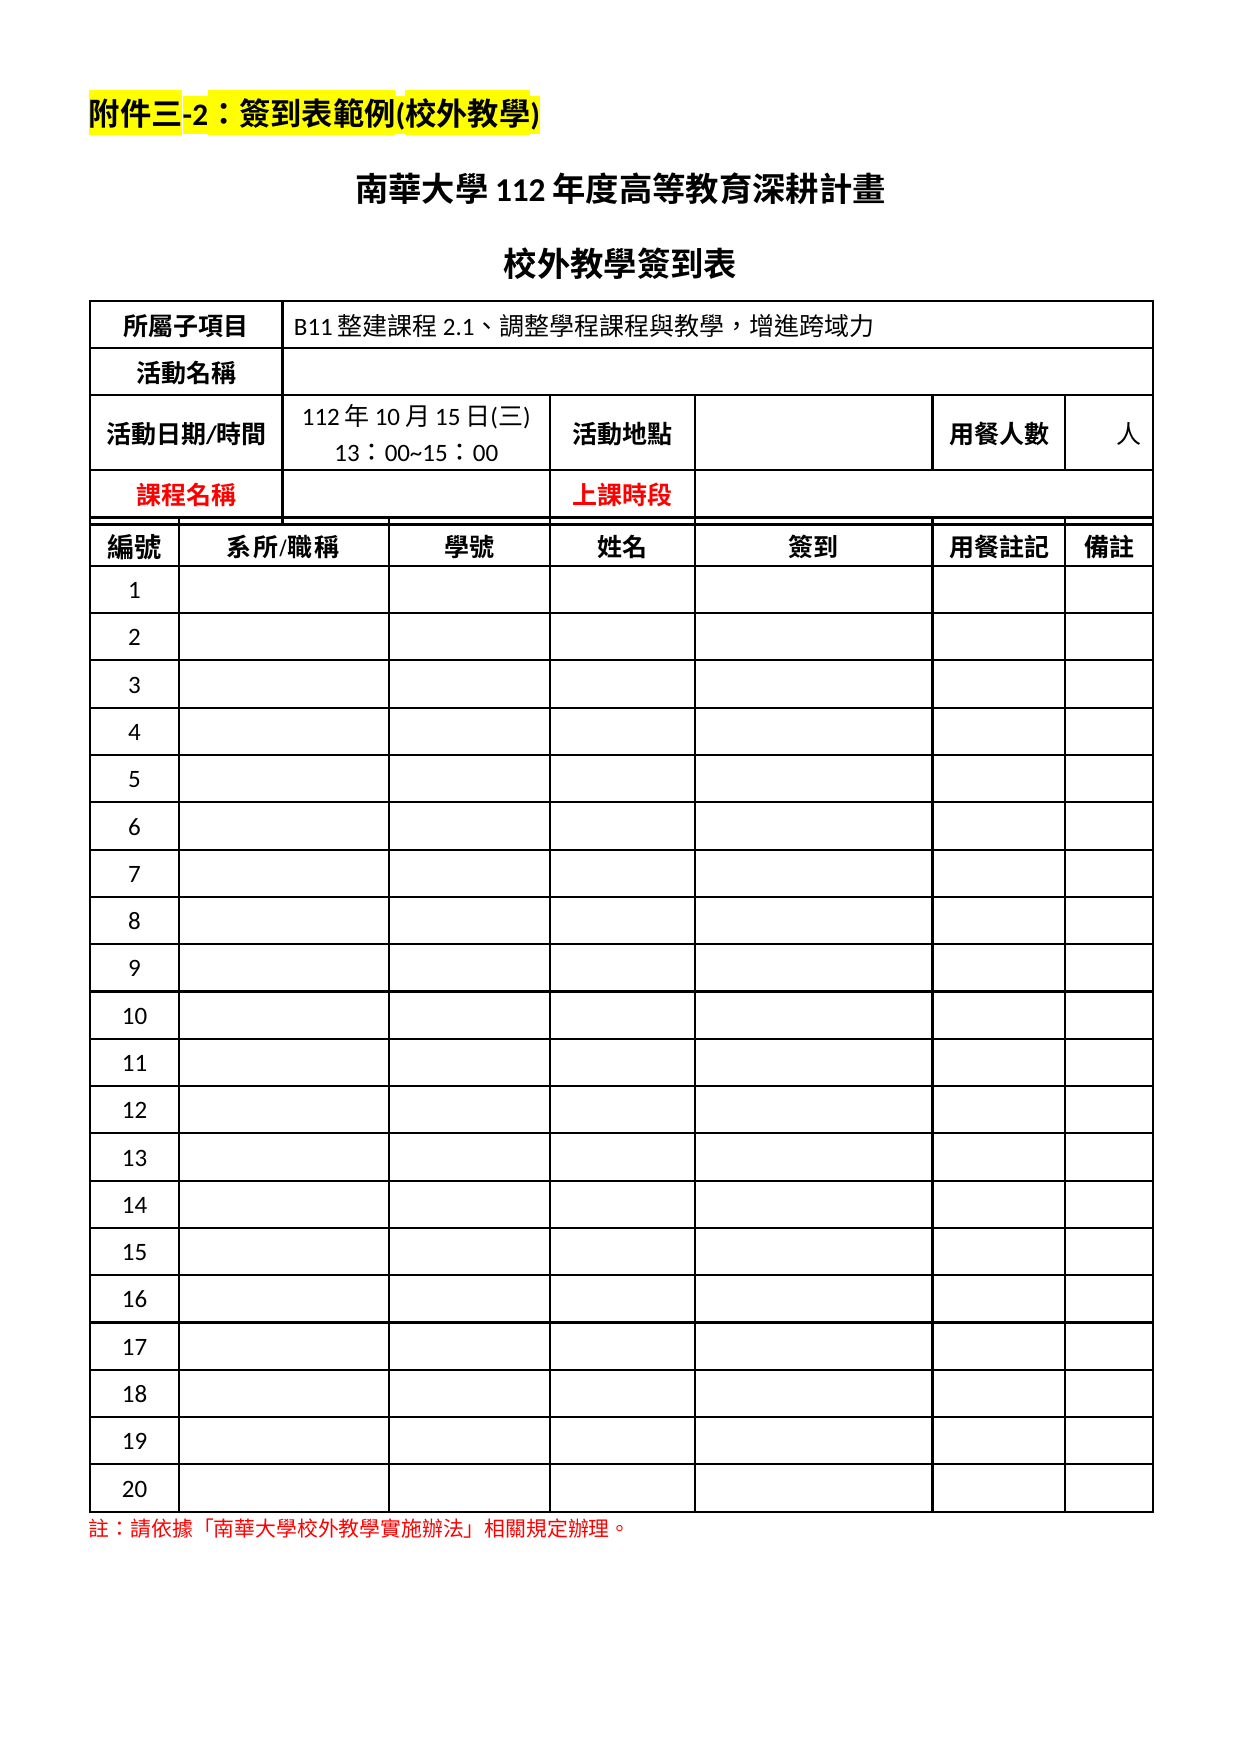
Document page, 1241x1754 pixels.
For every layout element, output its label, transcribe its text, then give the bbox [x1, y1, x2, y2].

table_cell 2 [91, 614, 178, 659]
table_cell [696, 1087, 931, 1132]
table_cell [934, 898, 1064, 943]
table_cell [696, 567, 931, 612]
table_cell [390, 709, 549, 754]
table_cell [180, 1276, 388, 1321]
table_cell [180, 709, 388, 754]
table_cell [551, 1276, 694, 1321]
table_cell 16 [91, 1276, 178, 1321]
table_cell 12 [91, 1087, 178, 1132]
table_cell 19 [91, 1418, 178, 1463]
table_cell 4 [91, 709, 178, 754]
table_cell [390, 945, 549, 990]
table_cell [696, 396, 931, 469]
table_cell [696, 1040, 931, 1085]
table_cell [551, 1465, 694, 1511]
table_cell [696, 803, 931, 848]
table_cell [180, 661, 388, 707]
table_cell [1066, 1087, 1152, 1132]
table_cell [696, 993, 931, 1038]
table_cell [696, 1418, 931, 1463]
table_cell [934, 1229, 1064, 1274]
table_cell [390, 614, 549, 659]
table_cell [1066, 614, 1152, 659]
table_cell [390, 567, 549, 612]
table_cell [934, 1040, 1064, 1085]
table_cell [551, 1371, 694, 1416]
table_cell [390, 661, 549, 707]
table_cell [284, 349, 1152, 394]
table_cell [180, 803, 388, 848]
table_cell [551, 756, 694, 801]
table_cell [934, 1465, 1064, 1511]
table_cell [284, 471, 549, 516]
table_cell 6 [91, 803, 178, 848]
table_cell 18 [91, 1371, 178, 1416]
table_cell 系所/職稱 [180, 526, 388, 565]
table_cell [551, 1087, 694, 1132]
table_cell [551, 1040, 694, 1085]
table_cell [390, 898, 549, 943]
table_cell [390, 1087, 549, 1132]
table_cell [390, 993, 549, 1038]
table_cell [180, 1087, 388, 1132]
table_cell 用餐註記 [934, 526, 1064, 565]
table_cell [1066, 1465, 1152, 1511]
table_cell 7 [91, 851, 178, 896]
table_cell [390, 1229, 549, 1274]
table_cell [551, 1418, 694, 1463]
table_cell [390, 1040, 549, 1085]
table_cell 10 [91, 993, 178, 1038]
table_cell [551, 851, 694, 896]
table_cell 用餐人數 [934, 396, 1064, 469]
table_cell [180, 945, 388, 990]
table_cell 17 [91, 1324, 178, 1369]
table_cell [1066, 661, 1152, 707]
table_cell [390, 1276, 549, 1321]
table_cell [390, 1134, 549, 1179]
table_cell [180, 1182, 388, 1227]
table_cell [551, 1324, 694, 1369]
table_cell 1 [91, 567, 178, 612]
table_cell [551, 661, 694, 707]
table_cell [696, 1465, 931, 1511]
table_cell [180, 1229, 388, 1274]
table_cell [1066, 709, 1152, 754]
table_cell [1066, 803, 1152, 848]
table_cell [934, 1134, 1064, 1179]
table_cell [180, 993, 388, 1038]
table_cell [390, 803, 549, 848]
table_cell 學號 [390, 526, 549, 565]
table_cell [934, 756, 1064, 801]
table_cell 上課時段 [551, 471, 694, 516]
table_cell [696, 471, 1152, 516]
table_cell [551, 614, 694, 659]
text 註：請依據「南華大學校外教學實施辦法」相關規定辦理。 [89, 1513, 1152, 1543]
table_cell [934, 1182, 1064, 1227]
table_cell [180, 1371, 388, 1416]
table_cell [696, 945, 931, 990]
table_cell [696, 756, 931, 801]
table_cell 課程名稱 [91, 471, 281, 516]
table_cell [551, 567, 694, 612]
table_cell [1066, 898, 1152, 943]
table_cell [934, 1371, 1064, 1416]
table_cell [390, 1182, 549, 1227]
table_cell [696, 614, 931, 659]
table_cell [934, 945, 1064, 990]
text 校外教學簽到表 [89, 225, 1152, 300]
table_cell 8 [91, 898, 178, 943]
table_cell [180, 851, 388, 896]
table_cell [390, 756, 549, 801]
table_cell [1066, 1276, 1152, 1321]
text 南華大學112年度高等教育深耕計畫 [89, 150, 1152, 225]
table_cell 11 [91, 1040, 178, 1085]
table_cell [934, 661, 1064, 707]
table_cell [180, 567, 388, 612]
table_cell 5 [91, 756, 178, 801]
table_cell [180, 898, 388, 943]
table_cell [180, 1465, 388, 1511]
table_cell [1066, 993, 1152, 1038]
table_cell [696, 898, 931, 943]
table_cell [696, 1276, 931, 1321]
table_cell 人 [1066, 396, 1152, 469]
table_cell [180, 1134, 388, 1179]
table_cell 活動日期/時間 [91, 396, 281, 469]
table_cell [551, 993, 694, 1038]
table_cell [1066, 1182, 1152, 1227]
table_cell [551, 945, 694, 990]
table_cell 活動地點 [551, 396, 694, 469]
table_cell 15 [91, 1229, 178, 1274]
table_cell [390, 1324, 549, 1369]
table_cell [696, 1182, 931, 1227]
table_cell [934, 567, 1064, 612]
table_cell 活動名稱 [91, 349, 281, 394]
table_cell [551, 803, 694, 848]
table_cell [696, 709, 931, 754]
table_cell [696, 661, 931, 707]
text 附件三-2：簽到表範例(校外教學) [89, 75, 1152, 150]
table_header 所屬子項目 [91, 302, 281, 347]
table_cell [180, 1324, 388, 1369]
table_cell 13 [91, 1134, 178, 1179]
table_cell [551, 709, 694, 754]
table_cell [696, 851, 931, 896]
table_cell 姓名 [551, 526, 694, 565]
table_cell [934, 993, 1064, 1038]
table_cell 3 [91, 661, 178, 707]
table_cell [551, 1134, 694, 1179]
table_cell [1066, 1040, 1152, 1085]
table_cell [934, 1324, 1064, 1369]
table_cell [180, 1418, 388, 1463]
table_cell [934, 851, 1064, 896]
table_cell [934, 803, 1064, 848]
table_cell [390, 1371, 549, 1416]
table_cell [551, 1229, 694, 1274]
table_cell [551, 898, 694, 943]
table_cell 112年10月15日(三) 13：00~15：00 [284, 396, 549, 469]
table_cell [696, 1324, 931, 1369]
table_cell [696, 1134, 931, 1179]
table_cell [180, 1040, 388, 1085]
table_cell [1066, 1134, 1152, 1179]
table_cell 備註 [1066, 526, 1152, 565]
table_cell [934, 709, 1064, 754]
table_cell 簽到 [696, 526, 931, 565]
table_cell 20 [91, 1465, 178, 1511]
table_cell 編號 [91, 526, 178, 565]
table_cell [1066, 1324, 1152, 1369]
table_cell [696, 1229, 931, 1274]
table_cell [696, 1371, 931, 1416]
table_cell [934, 1087, 1064, 1132]
table_header B11整建課程2.1、調整學程課程與教學，增進跨域力 [284, 302, 1152, 347]
table_cell [180, 614, 388, 659]
table_cell [1066, 945, 1152, 990]
table_cell [551, 1182, 694, 1227]
table_cell 9 [91, 945, 178, 990]
table_cell [390, 1465, 549, 1511]
table_cell [1066, 756, 1152, 801]
table_cell [1066, 1418, 1152, 1463]
table_cell [390, 851, 549, 896]
table_cell [934, 1276, 1064, 1321]
table_cell [934, 1418, 1064, 1463]
table_cell [934, 614, 1064, 659]
table_cell [1066, 851, 1152, 896]
table_cell [1066, 1229, 1152, 1274]
table_cell [1066, 567, 1152, 612]
table_cell [180, 756, 388, 801]
table_cell [1066, 1371, 1152, 1416]
table_cell 14 [91, 1182, 178, 1227]
table_cell [390, 1418, 549, 1463]
